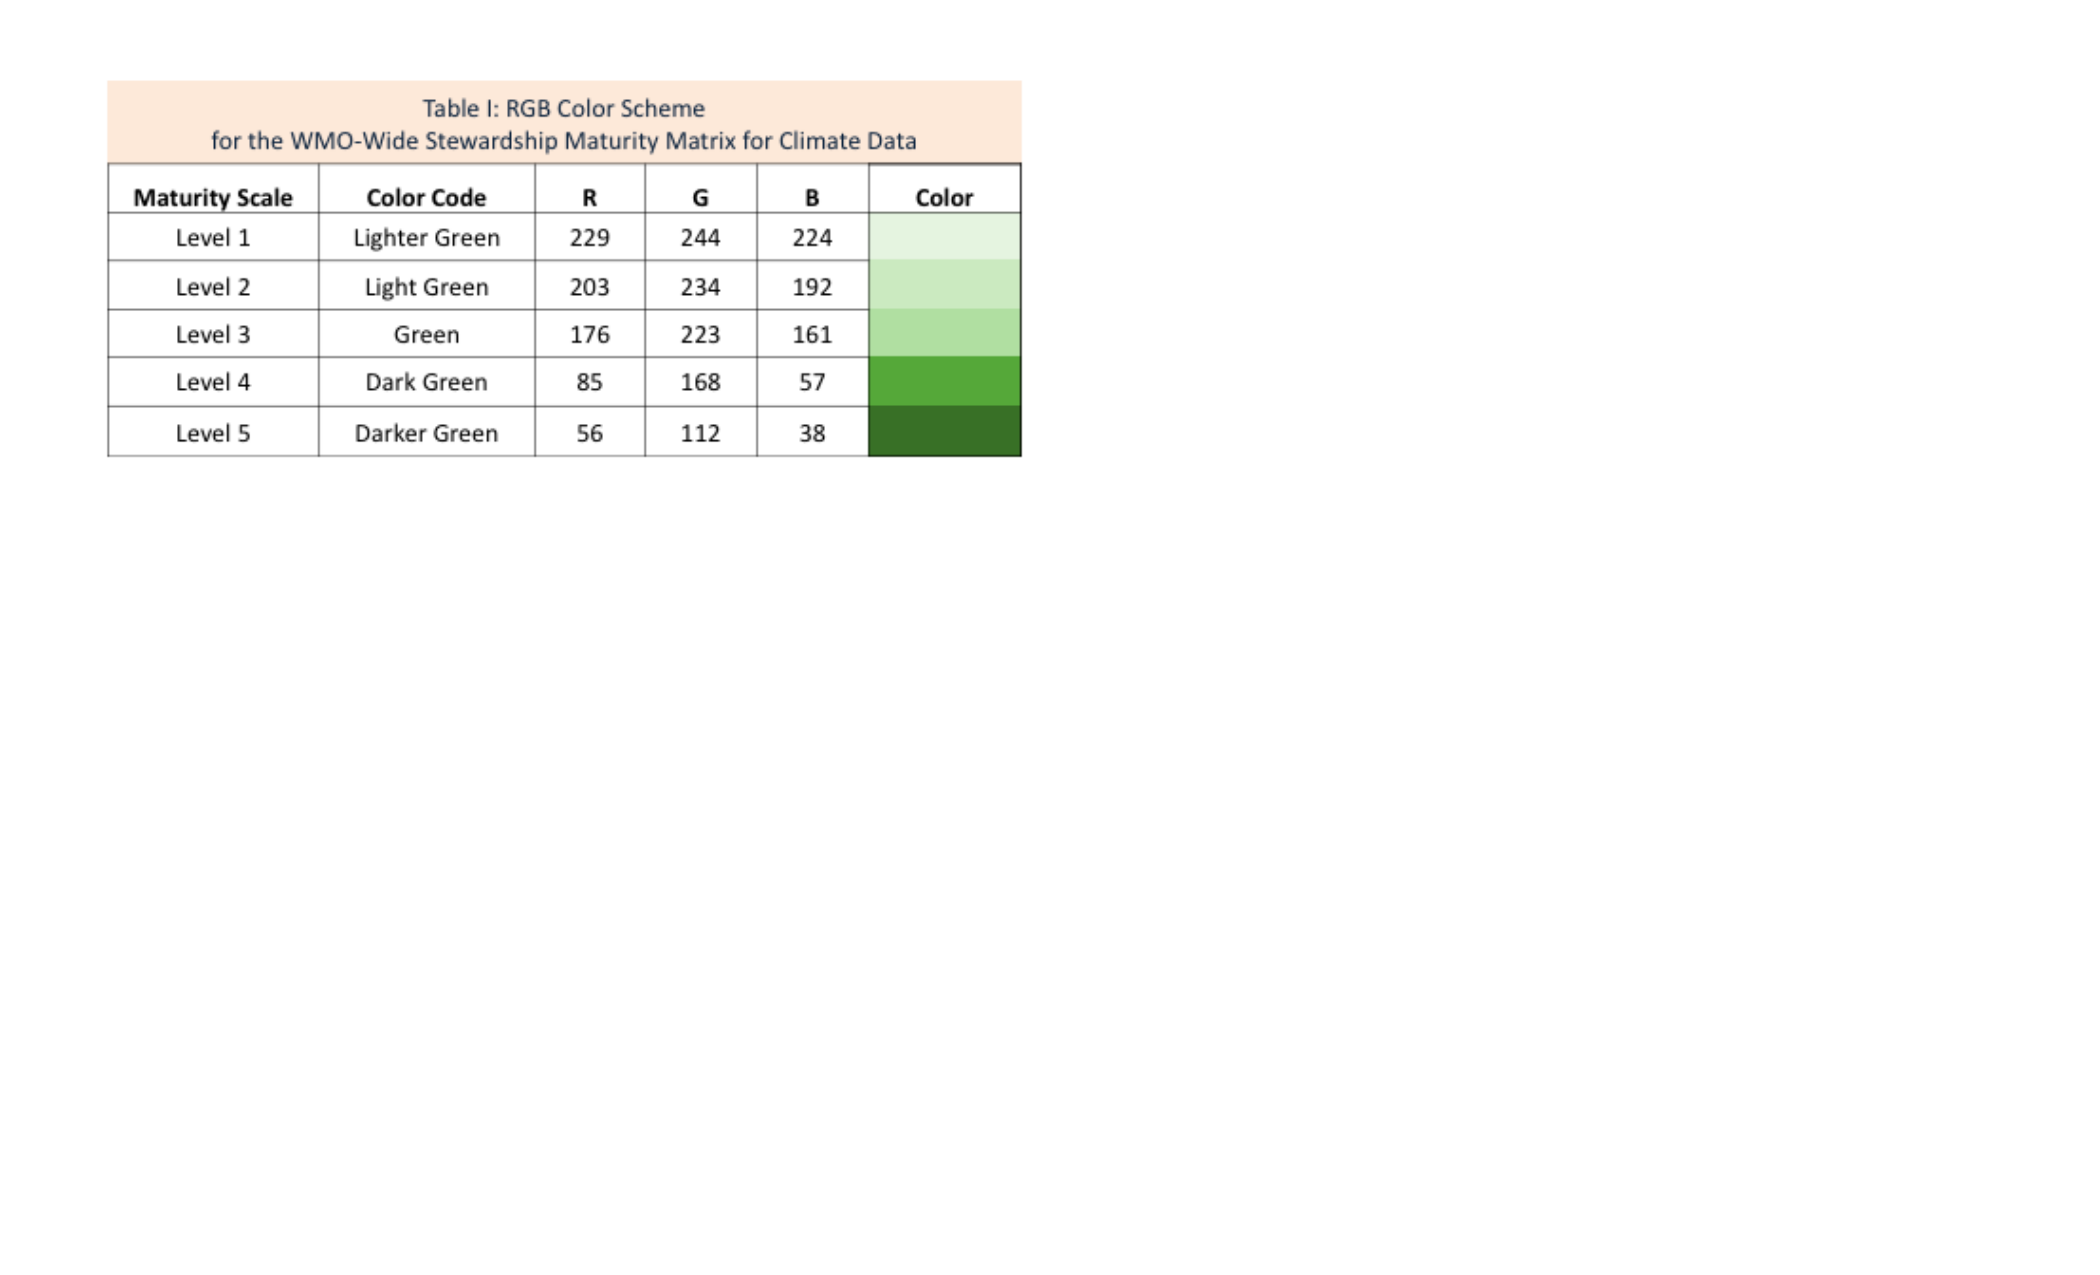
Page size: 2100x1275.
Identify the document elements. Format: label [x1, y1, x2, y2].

picture [75, 75, 1055, 481]
